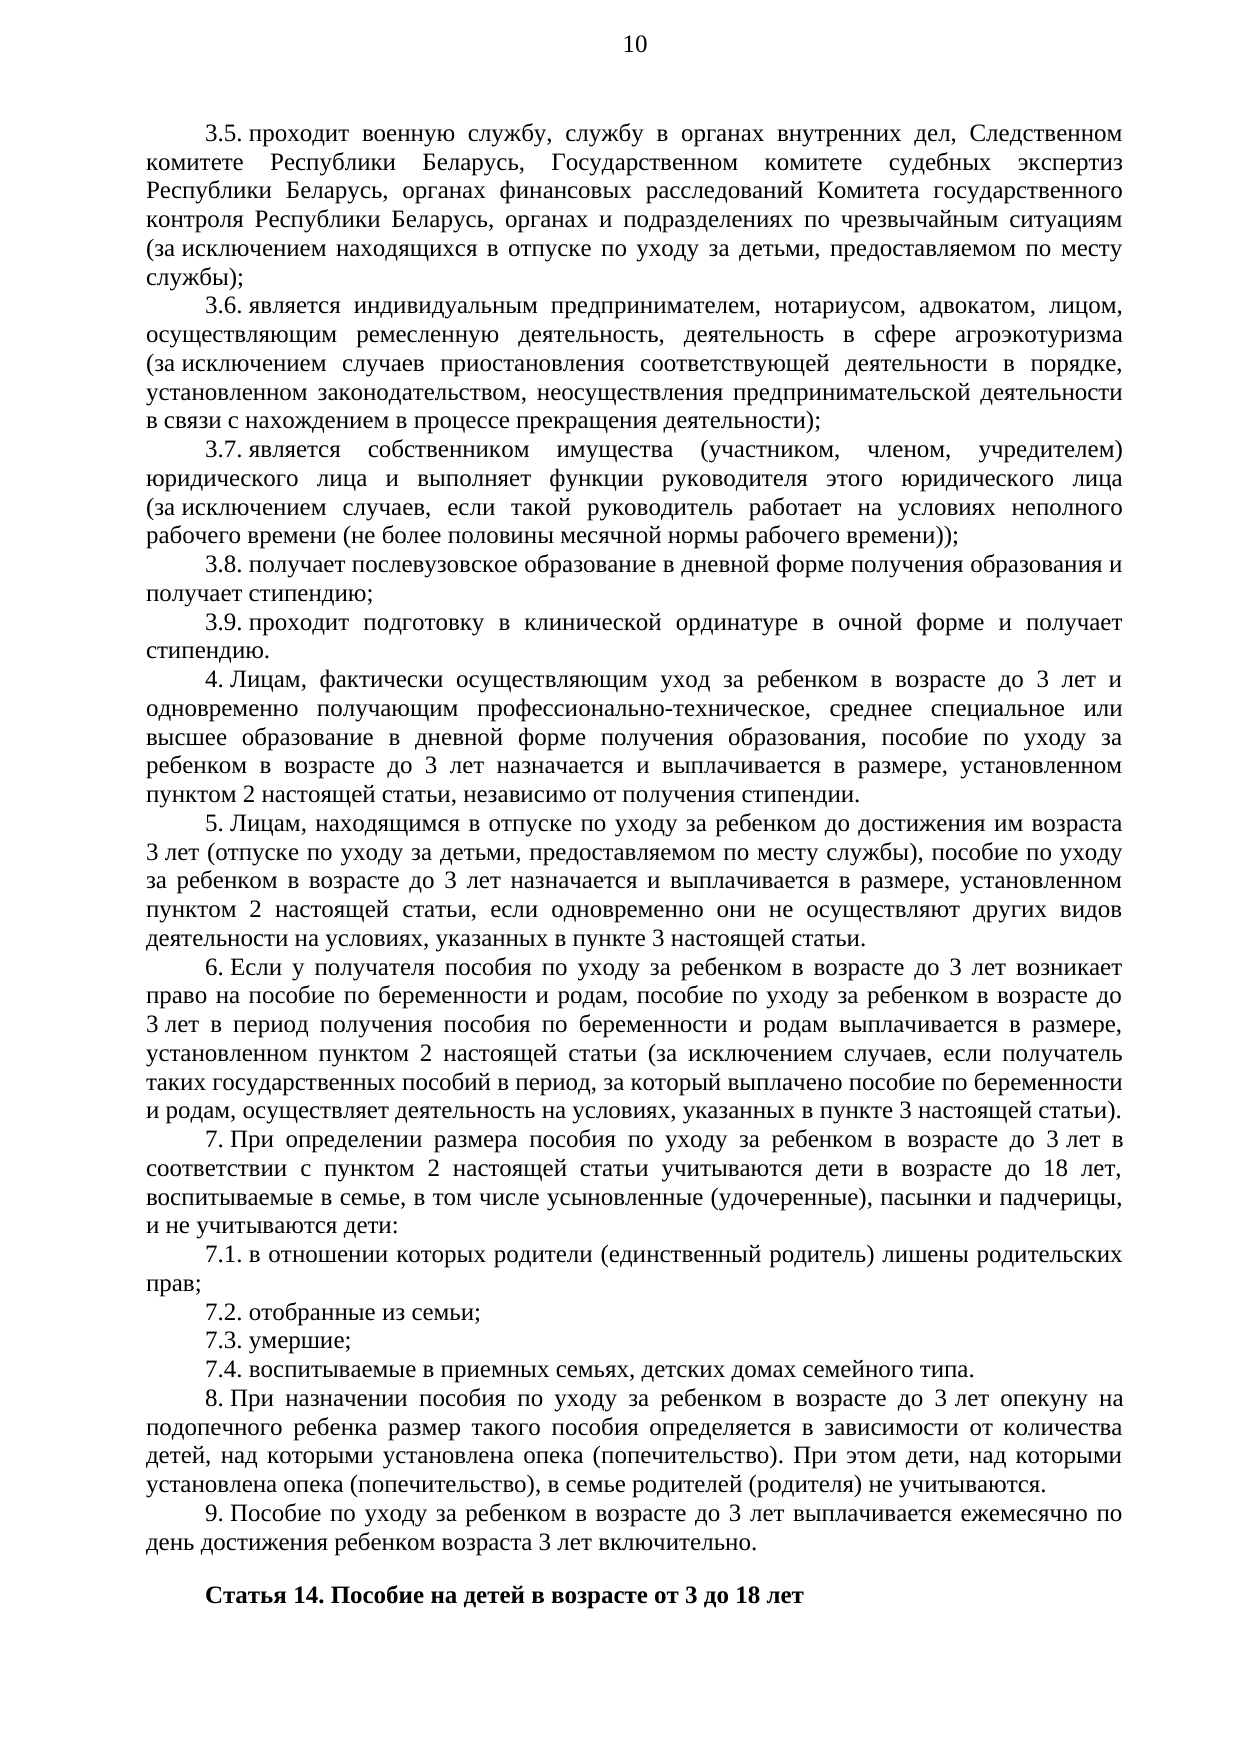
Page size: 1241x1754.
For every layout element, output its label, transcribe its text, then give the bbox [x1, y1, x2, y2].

text 5. Лицам, находящимся в отпуске по уходу за ребенком до достижения им возраста 3 лет (отпуске по уходу за детьми, предоставляемом по месту службы), пособие по уходу за ребенком в возрасте до 3 лет назначается и выплачивается в размере, установленном пунктом 2 настоящей статьи, если одновременно они не осуществляют других видов деятельности на условиях, указанных в пункте 3 настоящей статьи. [146, 808, 1123, 952]
text 3.7. является собственником имущества (участником, членом, учредителем) юридического лица и выполняет функции руководителя этого юридического лица (за исключением случаев, если такой руководитель работает на условиях неполного рабочего времени (не более половины месячной нормы рабочего времени)); [146, 434, 1123, 549]
text 7.2. отобранные из семьи; [146, 1297, 1123, 1326]
text 9. Пособие по уходу за ребенком в возрасте до 3 лет выплачивается ежемесячно по день достижения ребенком возраста 3 лет включительно. [146, 1498, 1123, 1556]
text 6. Если у получателя пособия по уходу за ребенком в возрасте до 3 лет возникает право на пособие по беременности и родам, пособие по уходу за ребенком в возрасте до 3 лет в период получения пособия по беременности и родам выплачивается в размере, установленном пунктом 2 настоящей статьи (за исключением случаев, если получатель таких государственных пособий в период, за который выплачено пособие по беременности и родам, осуществляет деятельность на условиях, указанных в пункте 3 настоящей статьи). [146, 952, 1123, 1124]
text 3.9. проходит подготовку в клинической ординатуре в очной форме и получает стипендию. [146, 607, 1123, 664]
text 7.4. воспитываемые в приемных семьях, детских домах семейного типа. [146, 1354, 1123, 1383]
text 3.5. проходит военную службу, службу в органах внутренних дел, Следственном комитете Республики Беларусь, Государственном комитете судебных экспертиз Республики Беларусь, органах финансовых расследований Комитета государственного контроля Республики Беларусь, органах и подразделениях по чрезвычайным ситуациям (за исключением находящихся в отпуске по уходу за детьми, предоставляемом по месту службы); [146, 118, 1123, 291]
text 8. При назначении пособия по уходу за ребенком в возрасте до 3 лет опекуну на подопечного ребенка размер такого пособия определяется в зависимости от количества детей, над которыми установлена опека (попечительство). При этом дети, над которыми установлена опека (попечительство), в семье родителей (родителя) не учитываются. [146, 1383, 1123, 1498]
text 3.6. является индивидуальным предпринимателем, нотариусом, адвокатом, лицом, осуществляющим ремесленную деятельность, деятельность в сфере агроэкотуризма (за исключением случаев приостановления соответствующей деятельности в порядке, установленном законодательством, неосуществления предпринимательской деятельности в связи с нахождением в процессе прекращения деятельности); [146, 291, 1123, 434]
text 7.1. в отношении которых родители (единственный родитель) лишены родительских прав; [146, 1239, 1123, 1297]
text 7.3. умершие; [146, 1326, 1123, 1354]
text 4. Лицам, фактически осуществляющим уход за ребенком в возрасте до 3 лет и одновременно получающим профессионально-техническое, среднее специальное или высшее образование в дневной форме получения образования, пособие по уходу за ребенком в возрасте до 3 лет назначается и выплачивается в размере, установленном пунктом 2 настоящей статьи, независимо от получения стипендии. [146, 664, 1123, 808]
text 7. При определении размера пособия по уходу за ребенком в возрасте до 3 лет в соответствии с пунктом 2 настоящей статьи учитываются дети в возрасте до 18 лет, воспитываемые в семье, в том числе усыновленные (удочеренные), пасынки и падчерицы, и не учитываются дети: [146, 1124, 1123, 1239]
text 3.8. получает послевузовское образование в дневной форме получения образования и получает стипендию; [146, 549, 1123, 607]
text Статья 14. Пособие на детей в возрасте от 3 до 18 лет [205, 1581, 1123, 1609]
